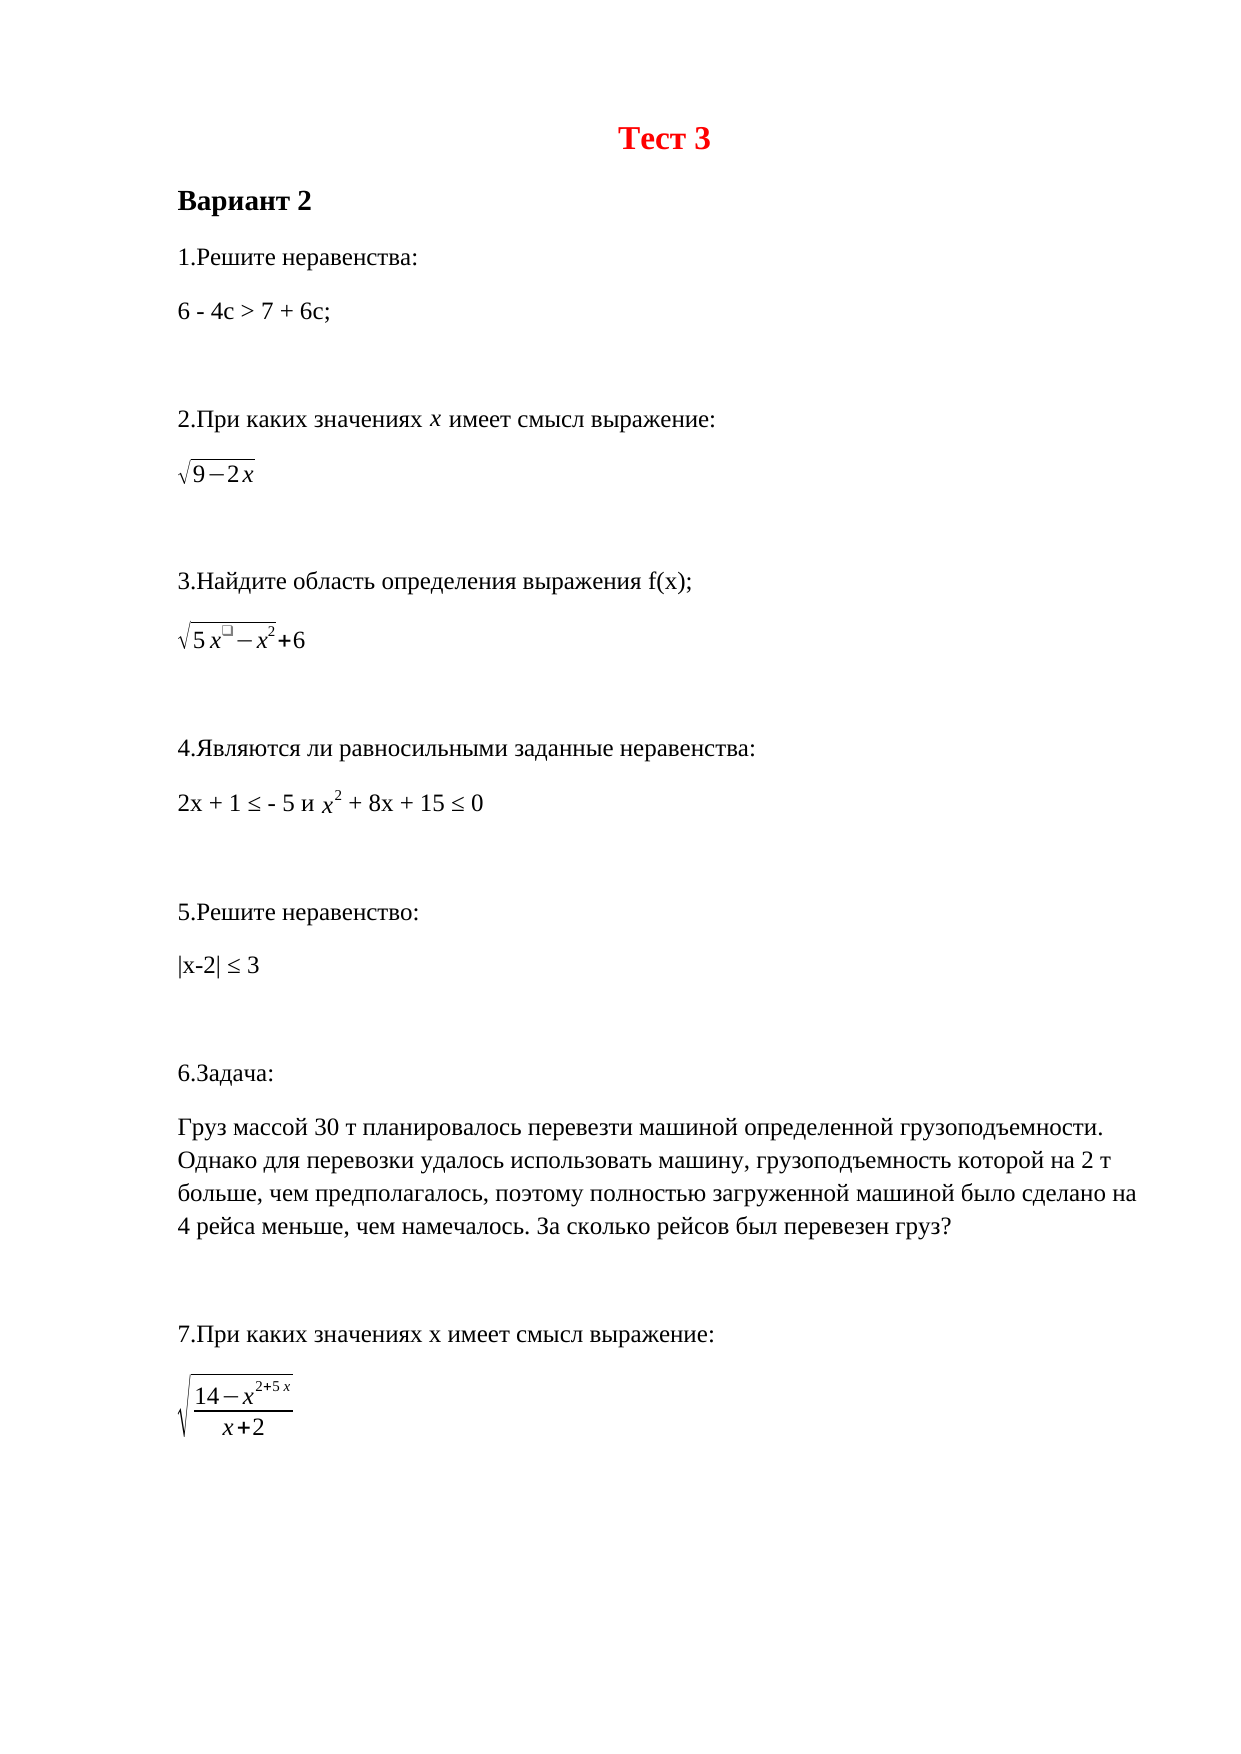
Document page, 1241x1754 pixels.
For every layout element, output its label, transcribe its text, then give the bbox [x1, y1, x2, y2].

text |x-2| ≤ 3 [177, 951, 1152, 979]
text 1.Решите неравенства: [177, 242, 1152, 271]
text 6 - 4с > 7 + 6c; [177, 296, 1152, 325]
text Груз массой 30 т планировалось перевезти машиной определенной грузоподъемности. Однако для перевозки удалось использовать машину, грузоподъемность которой на 2 т больше, чем предполагалось, поэтому полностью загруженной машиной было сделано на 4 рейса меньше, чем намечалось. За сколько рейсов был перевезен груз? [177, 1112, 1152, 1240]
text 5.Решите неравенство: [177, 897, 1152, 926]
text 6.Задача: [177, 1058, 1152, 1087]
text 3.Найдите область определения выражения f(x); [177, 566, 1152, 595]
text Вариант 2 [177, 183, 1152, 217]
text 4.Являются ли равносильными заданные неравенства: [177, 733, 1152, 762]
text 2x + 1 ≤ - 5 и + 8x + 15 ≤ 0 [177, 787, 1152, 818]
text 2.При каких значениях имеет смысл выражение: [177, 404, 1152, 433]
text 7.При каких значениях х имеет смысл выражение: [177, 1319, 1152, 1348]
text Тест 3 [177, 118, 1152, 156]
